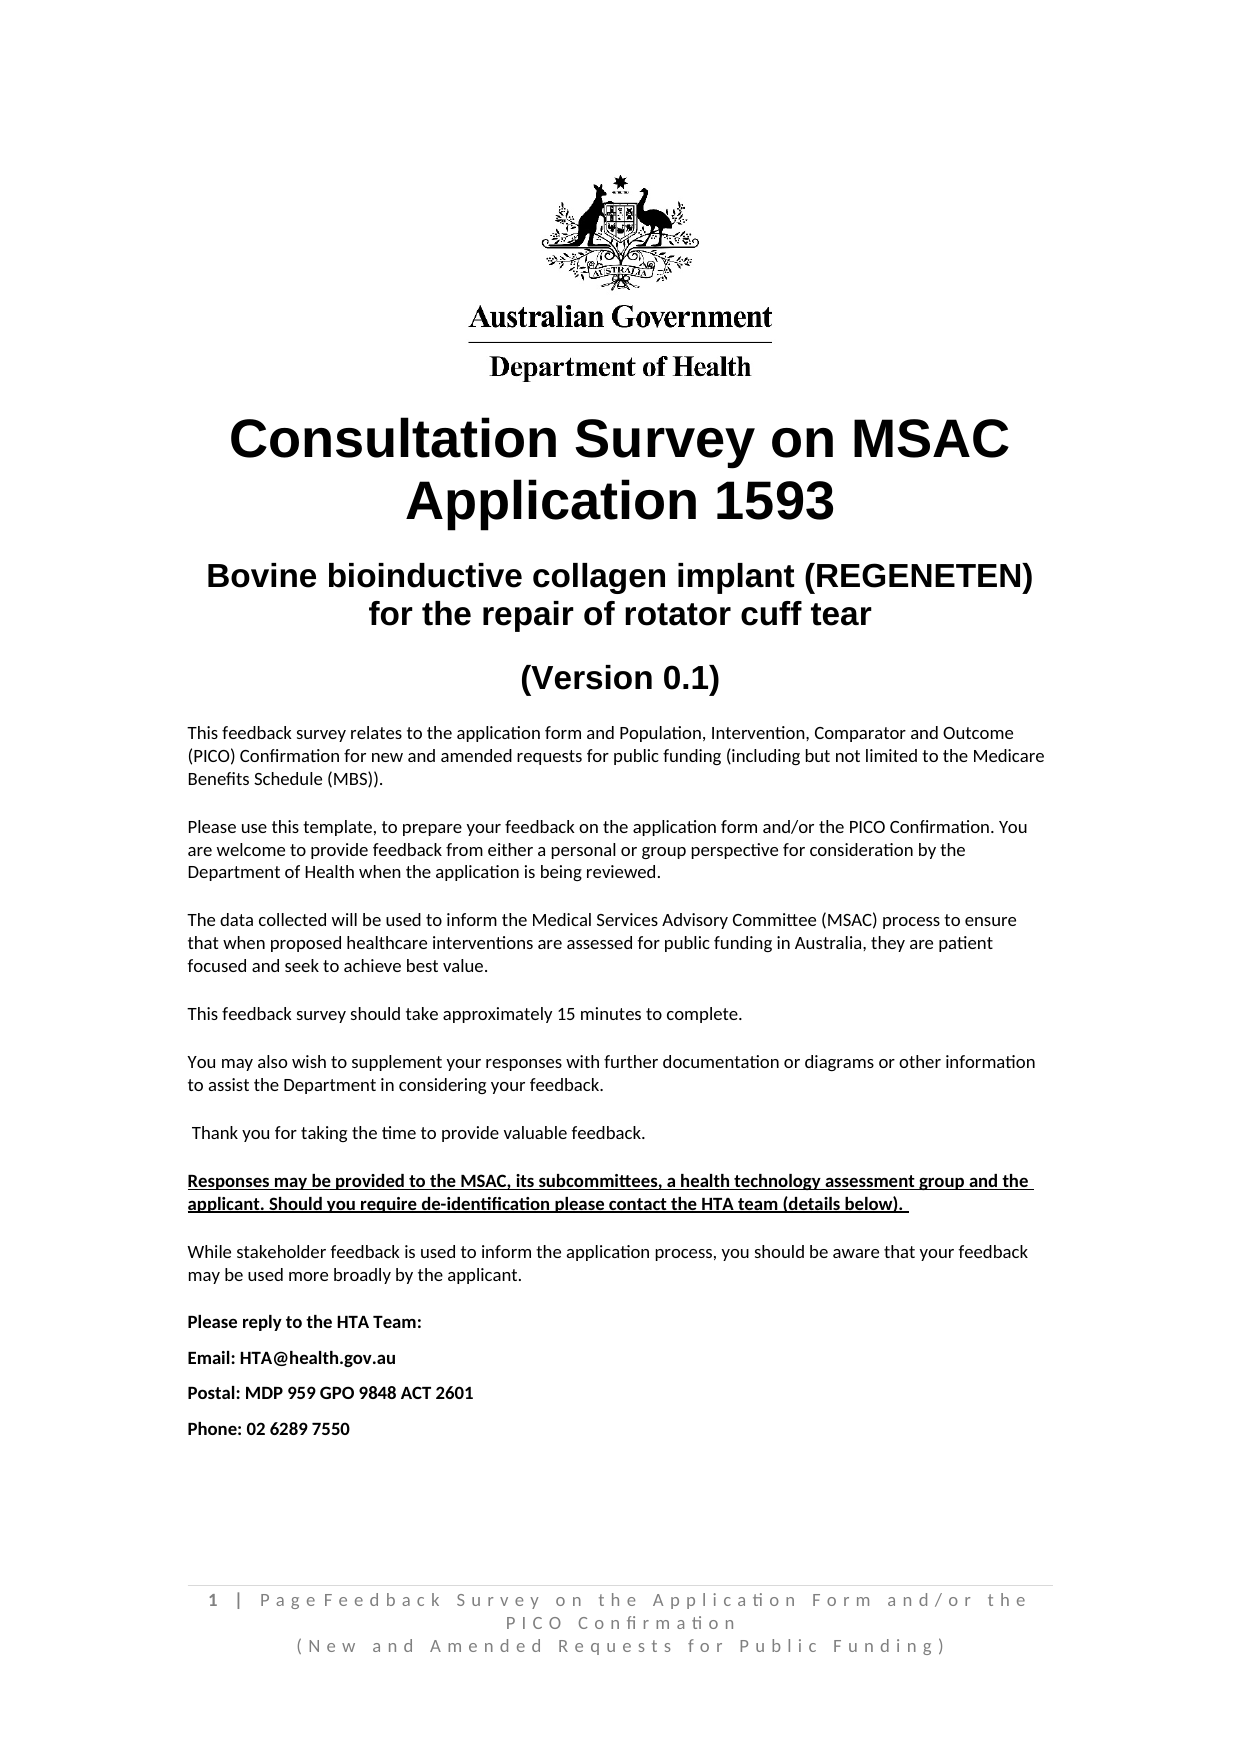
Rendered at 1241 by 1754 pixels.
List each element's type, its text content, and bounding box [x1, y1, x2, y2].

text Email: HTA@health.gov.au [187, 1346, 1053, 1369]
text Please use this template, to prepare your feedback on the application form and/or the PICO Confirmation. You are welcome to provide feedback from either a personal or group perspective for consideration by the Department of Health when the application is being reviewed. [187, 815, 1053, 884]
text The data collected will be used to inform the Medical Services Advisory Committee (MSAC) process to ensure that when proposed healthcare interventions are assessed for public funding in Australia, they are patient focused and seek to achieve best value. [187, 909, 1053, 977]
text While stakeholder feedback is used to inform the application process, you should be aware that your feedback may be used more broadly by the applicant. [187, 1240, 1053, 1286]
text You may also wish to supplement your responses with further documentation or diagrams or other information to assist the Department in considering your feedback. [187, 1050, 1053, 1096]
text This feedback survey relates to the application form and Population, Intervention, Comparator and Outcome (PICO) Confirmation for new and amended requests for public funding (including but not limited to the Medicare Benefits Schedule (MBS)). [187, 721, 1053, 790]
text Postal: MDP 959 GPO 9848 ACT 2601 [187, 1382, 1053, 1404]
text Consultation Survey on MSAC Application 1593 [187, 406, 1053, 531]
text Please reply to the HTA Team: [187, 1311, 1053, 1334]
text Responses may be provided to the MSAC, its subcommittees, a health technology assessment group and the applicant. Should you require de-identification please contact the HTA team (details below). [187, 1169, 1053, 1215]
text This feedback survey should take approximately 15 minutes to complete. [187, 1002, 1053, 1025]
text Bovine bioinductive collagen implant (REGENETEN) for the repair of rotator cuff tear [187, 556, 1053, 633]
text (Version 0.1) [187, 658, 1053, 696]
text Thank you for taking the time to provide valuable feedback. [187, 1121, 1053, 1144]
picture [464, 175, 776, 382]
text Phone: 02 6289 7550 [187, 1417, 1053, 1440]
